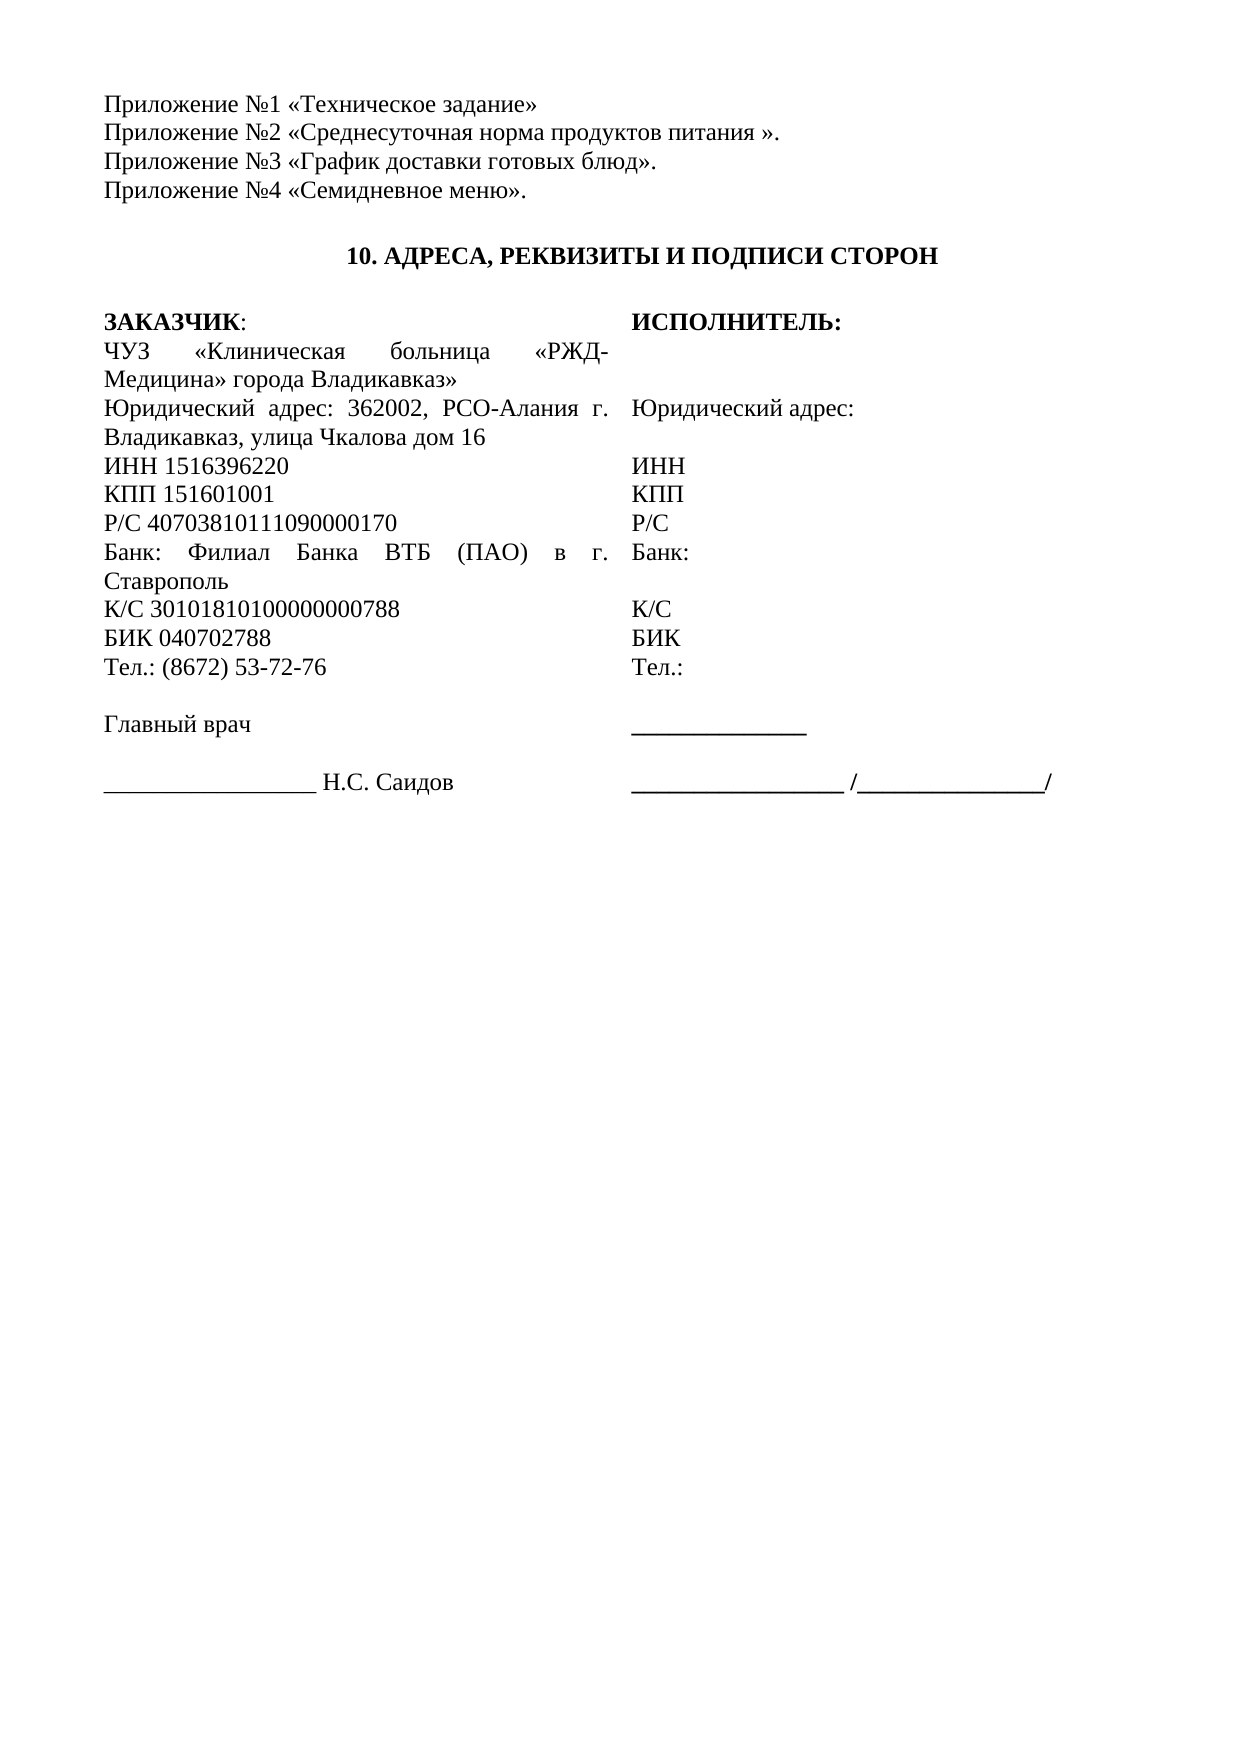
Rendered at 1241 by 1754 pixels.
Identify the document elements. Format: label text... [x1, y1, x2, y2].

table_header ИСПОЛНИТЕЛЬ: Юридический адрес: ИНН КПП Р/С Банк: К/С БИК Тел.: ______________ _________________ /_______________/ [620, 307, 1148, 824]
table_header ЗАКАЗЧИК: ЧУЗ «Клиническая больница «РЖД-Медицина» города Владикавказ» Юридический адрес: 362002, РСО-Алания г. Владикавказ, улица Чкалова дом 16 ИНН 1516396220 КПП 151601001 Р/С 40703810111090000170 Банк: Филиал Банка ВТБ (ПАО) в г. Ставрополь К/С 30101810100000000788 БИК 040702788 Тел.: (8672) 53-72-76 Главный врач _________________ Н.С. Саидов [92, 307, 620, 824]
text Приложение №2 «Среднесуточная норма продуктов питания ». [103, 117, 1181, 146]
text 10. АДРЕСА, РЕКВИЗИТЫ И ПОДПИСИ СТОРОН [103, 241, 1181, 270]
text Приложение №4 «Семидневное меню». [103, 175, 1181, 204]
text Приложение №1 «Техническое задание» [103, 89, 1181, 117]
text Приложение №3 «График доставки готовых блюд». [103, 146, 1181, 175]
